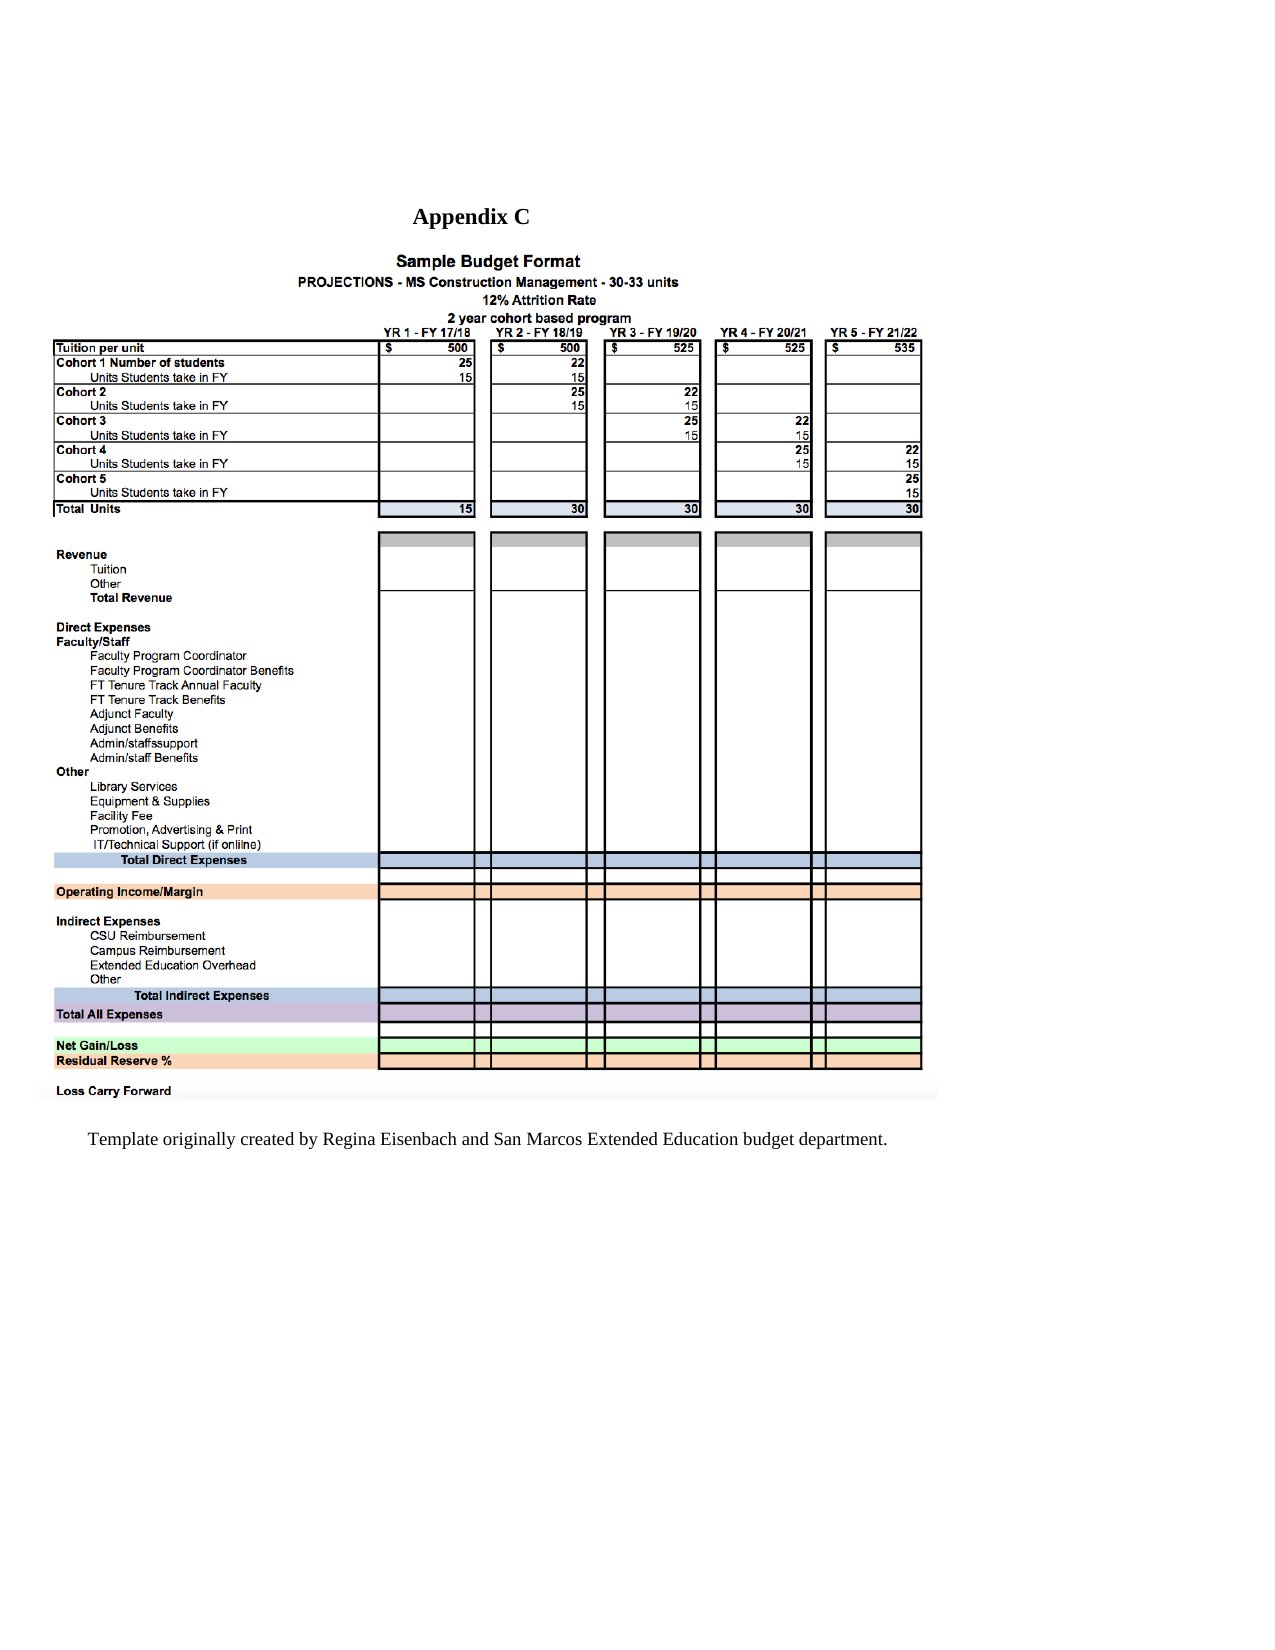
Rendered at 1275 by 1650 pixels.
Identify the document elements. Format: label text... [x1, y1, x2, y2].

picture [37, 253, 938, 1099]
text Template originally created by Regina Eisenbach and San Marcos Extended Education budget department. [37, 1128, 1087, 1149]
text Appendix C [187, 203, 1087, 229]
